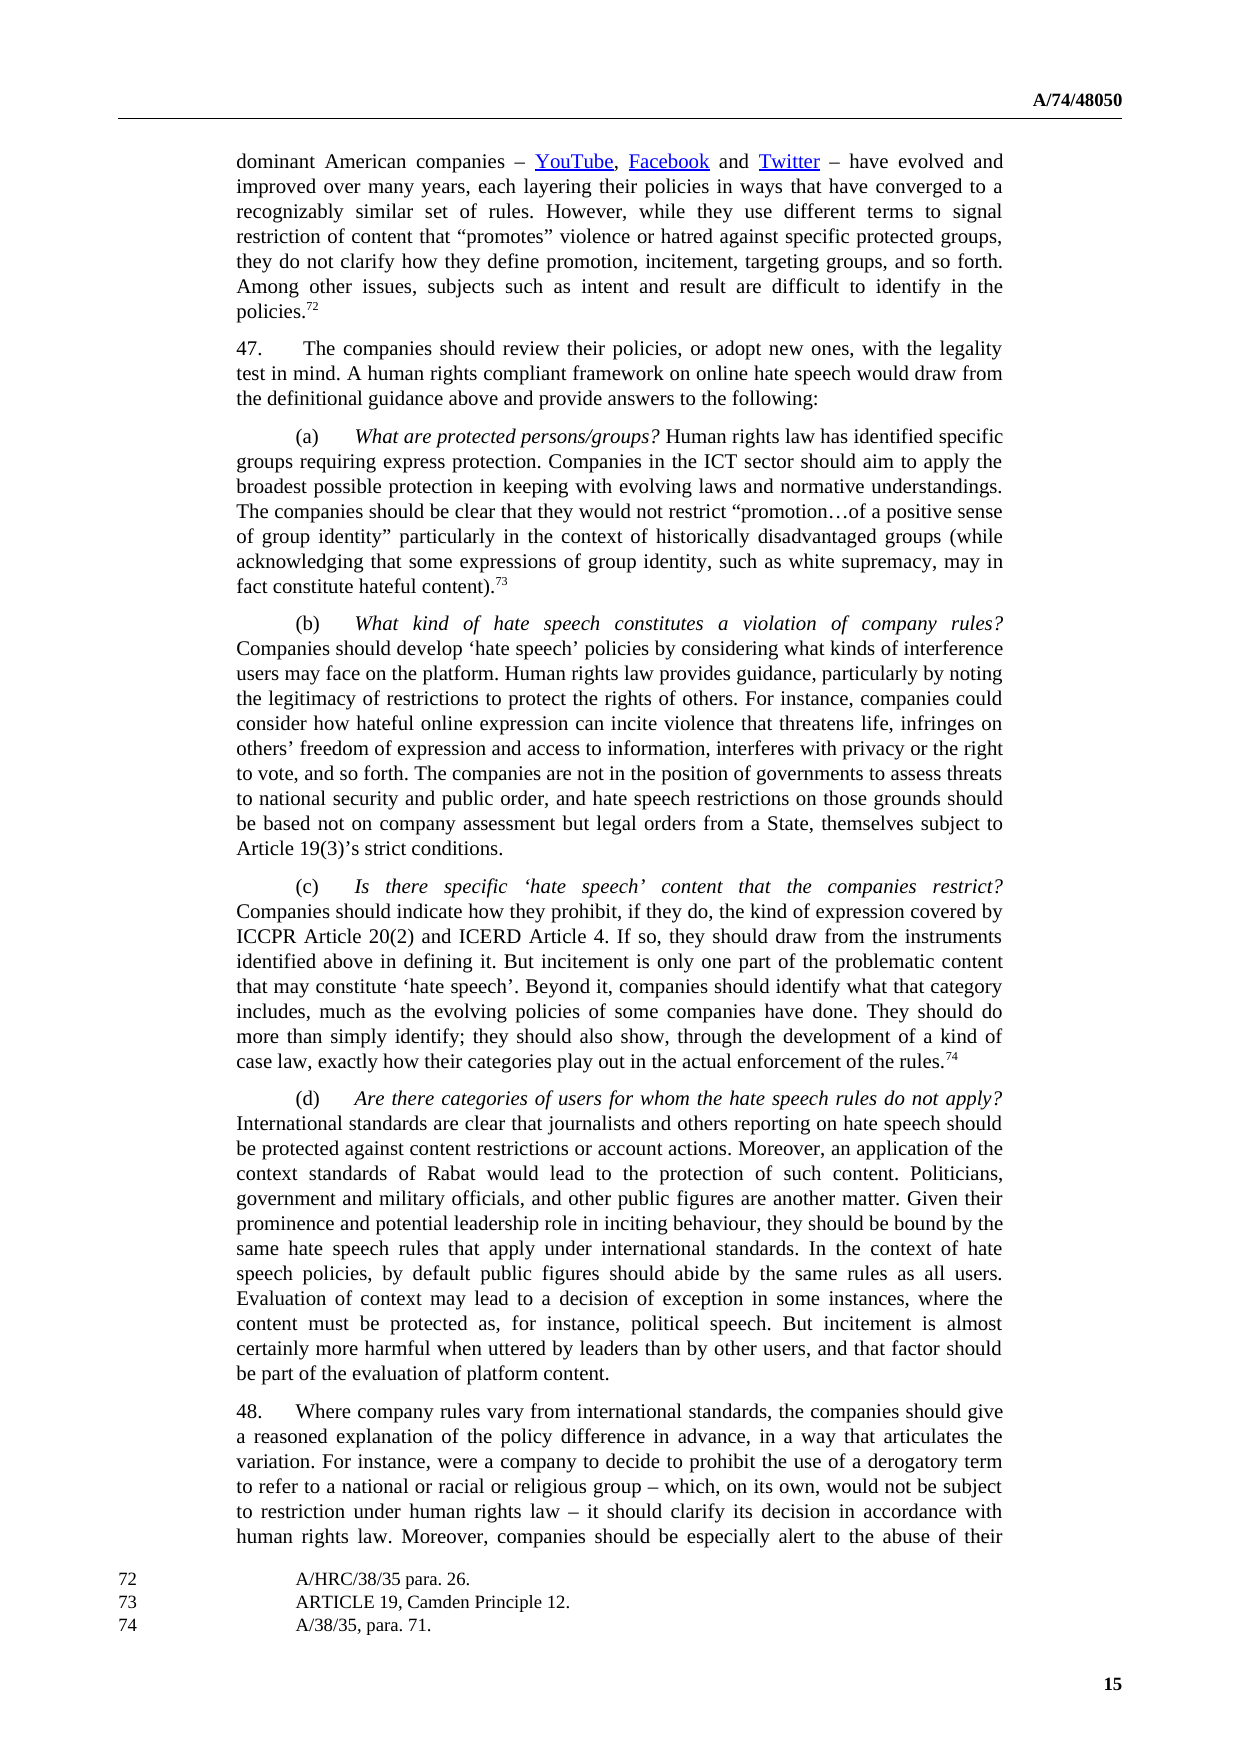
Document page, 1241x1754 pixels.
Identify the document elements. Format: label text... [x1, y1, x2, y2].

text 47. The companies should review their policies, or adopt new ones, with the legality test in mind. A human rights compliant framework on online hate speech would draw from the definitional guidance above and provide answers to the following: [236, 335, 1004, 410]
list Is there specific ‘hate speech’ content that the companies restrict? Companies should indicate how they prohibit, if they do, the kind of expression covered by ICCPR Article 20(2) and ICERD Article 4. If so, they should draw from the instruments identified above in defining it. But incitement is only one part of the problematic content that may constitute ‘hate speech’. Beyond it, companies should identify what that category includes, much as the evolving policies of some companies have done. They should do more than simply identify; they should also show, through the development of a kind of case law, exactly how their categories play out in the actual enforcement of the rules. [236, 873, 1004, 1073]
list What are protected persons/groups? Human rights law has identified specific groups requiring express protection. Companies in the ICT sector should aim to apply the broadest possible protection in keeping with evolving laws and normative understandings. The companies should be clear that they would not restrict “promotion…of a positive sense of group identity” particularly in the context of historically disadvantaged groups (while acknowledging that some expressions of group identity, such as white supremacy, may in fact constitute hateful content). [236, 423, 1004, 598]
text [236, 1398, 1004, 1548]
list What kind of hate speech constitutes a violation of company rules? Companies should develop ‘hate speech’ policies by considering what kinds of interference users may face on the platform. Human rights law provides guidance, particularly by noting the legitimacy of restrictions to protect the rights of others. For instance, companies could consider how hateful online expression can incite violence that threatens life, infringes on others’ freedom of expression and access to information, interferes with privacy or the right to vote, and so forth. The companies are not in the position of governments to assess threats to national security and public order, and hate speech restrictions on those grounds should be based not on company assessment but legal orders from a State, themselves subject to Article 19(3)’s strict conditions. [236, 610, 1004, 860]
list Are there categories of users for whom the hate speech rules do not apply? International standards are clear that journalists and others reporting on hate speech should be protected against content restrictions or account actions. Moreover, an application of the context standards of Rabat would lead to the protection of such content. Politicians, government and military officials, and other public figures are another matter. Given their prominence and potential leadership role in inciting behaviour, they should be bound by the same hate speech rules that apply under international standards. In the context of hate speech policies, by default public figures should abide by the same rules as all users. Evaluation of context may lead to a decision of exception in some instances, where the content must be protected as, for instance, political speech. But incitement is almost certainly more harmful when uttered by leaders than by other users, and that factor should be part of the evaluation of platform content. [236, 1085, 1004, 1385]
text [236, 148, 1004, 323]
